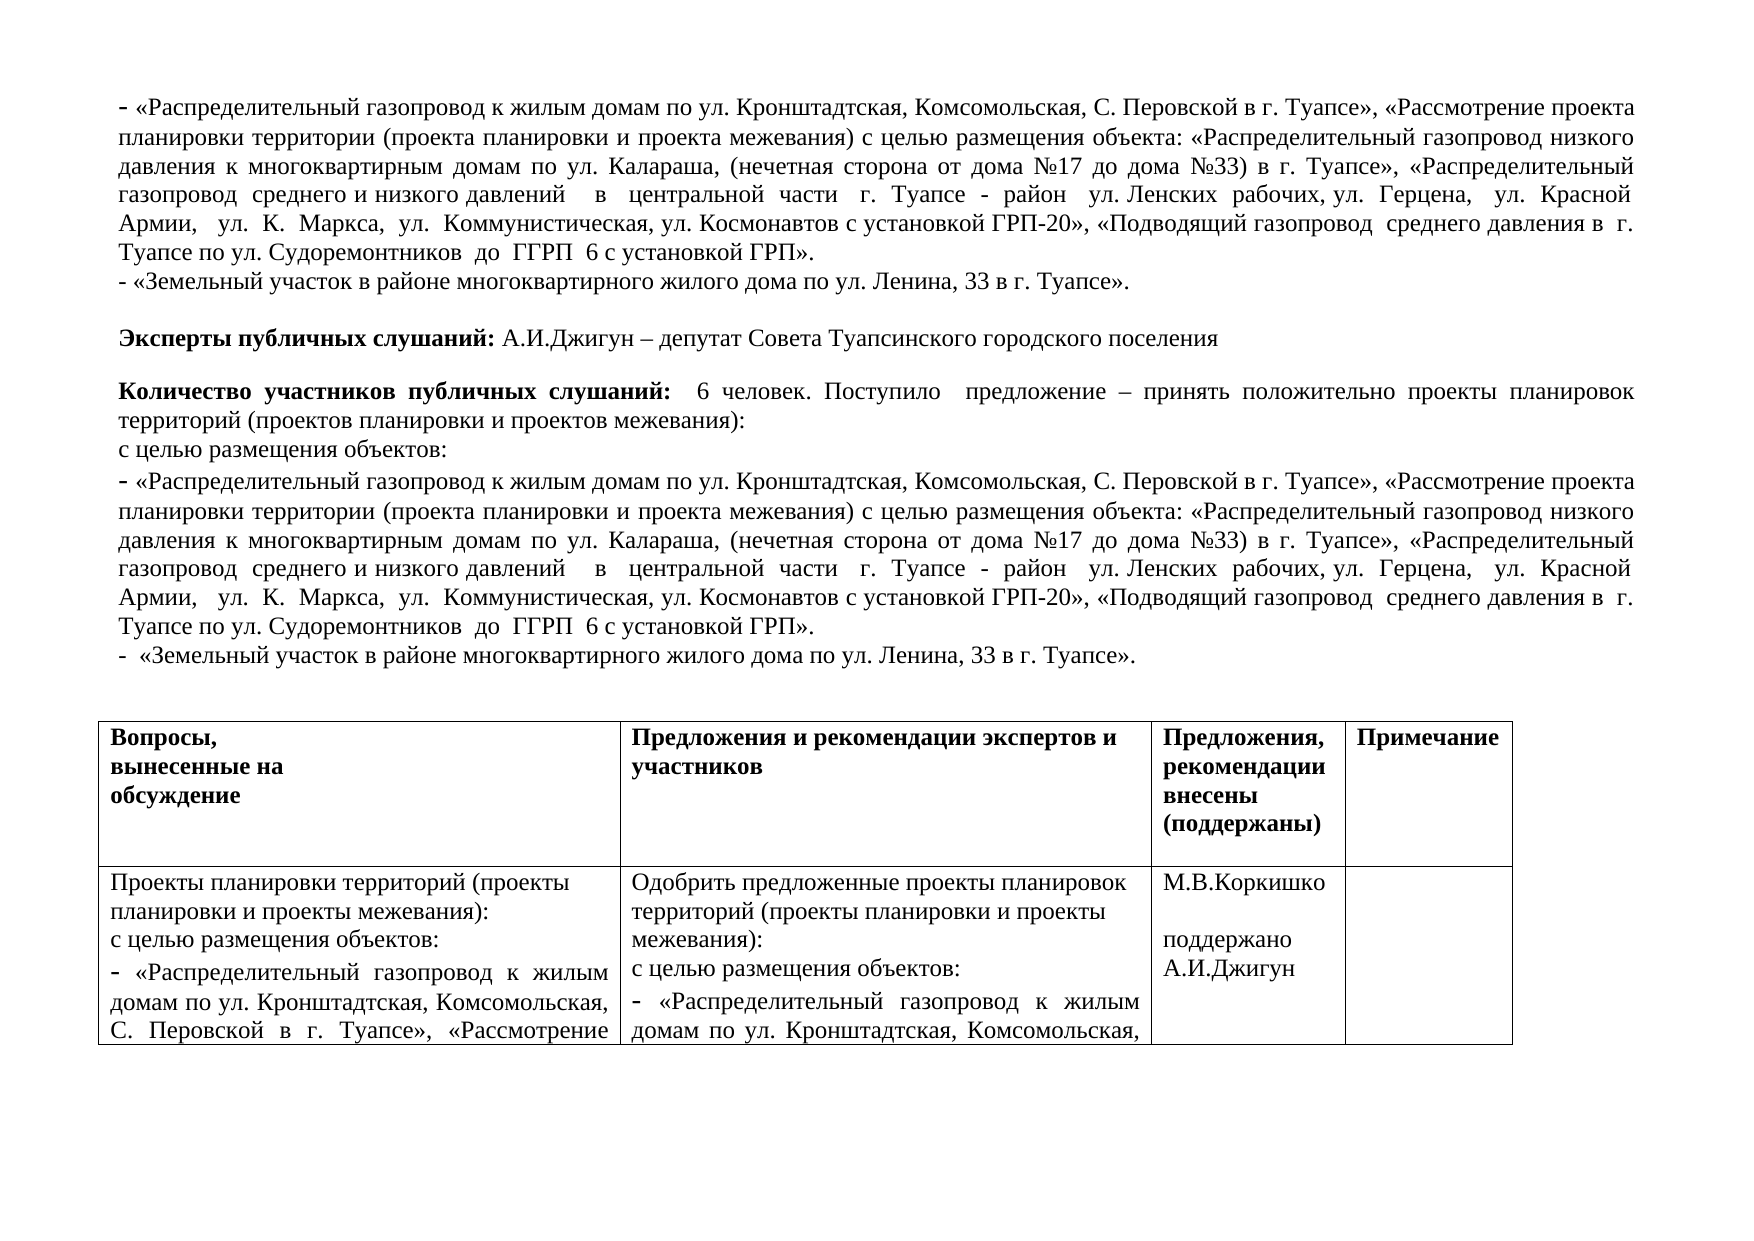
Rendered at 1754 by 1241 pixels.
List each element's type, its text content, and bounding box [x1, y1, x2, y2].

text Количество участников публичных слушаний: 6 человек. Поступило предложение – принять положительно проекты планировок территорий (проектов планировки и проектов межевания): [118, 376, 1636, 434]
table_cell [99, 867, 620, 1044]
text - «Распределительный газопровод к жилым домам по ул. Кронштадтская, Комсомольская, С. Перовской в г. Туапсе», «Рассмотрение проекта планировки территории (проекта планировки и проекта межевания) с целью размещения объекта: «Распределительный газопровод низкого давления к многоквартирным домам по ул. Калараша, (нечетная сторона от дома №17 до дома №33) в г. Туапсе», «Распределительный газопровод среднего и низкого давлений в центральной части г. Туапсе - район ул. Ленских рабочих, ул. Герцена, ул. Красной Армии, ул. К. Маркса, ул. Коммунистическая, ул. Космонавтов с установкой ГРП-20», «Подводящий газопровод среднего давления в г. Туапсе по ул. Судоремонтников до ГГРП 6 с установкой ГРП». [118, 462, 1636, 640]
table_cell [621, 867, 1151, 1044]
table_header Вопросы, вынесенные на обсуждение [99, 722, 620, 866]
table_cell [1346, 867, 1512, 1044]
text Эксперты публичных слушаний: А.И.Джигун – депутат Совета Туапсинского городского поселения [118, 323, 1636, 352]
text - «Распределительный газопровод к жилым домам по ул. Кронштадтская, Комсомольская, С. Перовской в г. Туапсе», «Рассмотрение проекта планировки территории (проекта планировки и проекта межевания) с целью размещения объекта: «Распределительный газопровод низкого давления к многоквартирным домам по ул. Калараша, (нечетная сторона от дома №17 до дома №33) в г. Туапсе», «Распределительный газопровод среднего и низкого давлений в центральной части г. Туапсе - район ул. Ленских рабочих, ул. Герцена, ул. Красной Армии, ул. К. Маркса, ул. Коммунистическая, ул. Космонавтов с установкой ГРП-20», «Подводящий газопровод среднего давления в г. Туапсе по ул. Судоремонтников до ГГРП 6 с установкой ГРП». [118, 88, 1636, 266]
text - «Земельный участок в районе многоквартирного жилого дома по ул. Ленина, 33 в г. Туапсе». [118, 266, 1636, 294]
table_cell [1152, 867, 1345, 1044]
text - «Земельный участок в районе многоквартирного жилого дома по ул. Ленина, 33 в г. Туапсе». [118, 640, 1636, 668]
text с целью размещения объектов: [118, 434, 1636, 462]
table_header Предложения, рекомендации внесены (поддержаны) [1152, 722, 1345, 866]
table_header Примечание [1346, 722, 1512, 866]
table_header Предложения и рекомендации экспертов и участников [621, 722, 1151, 866]
